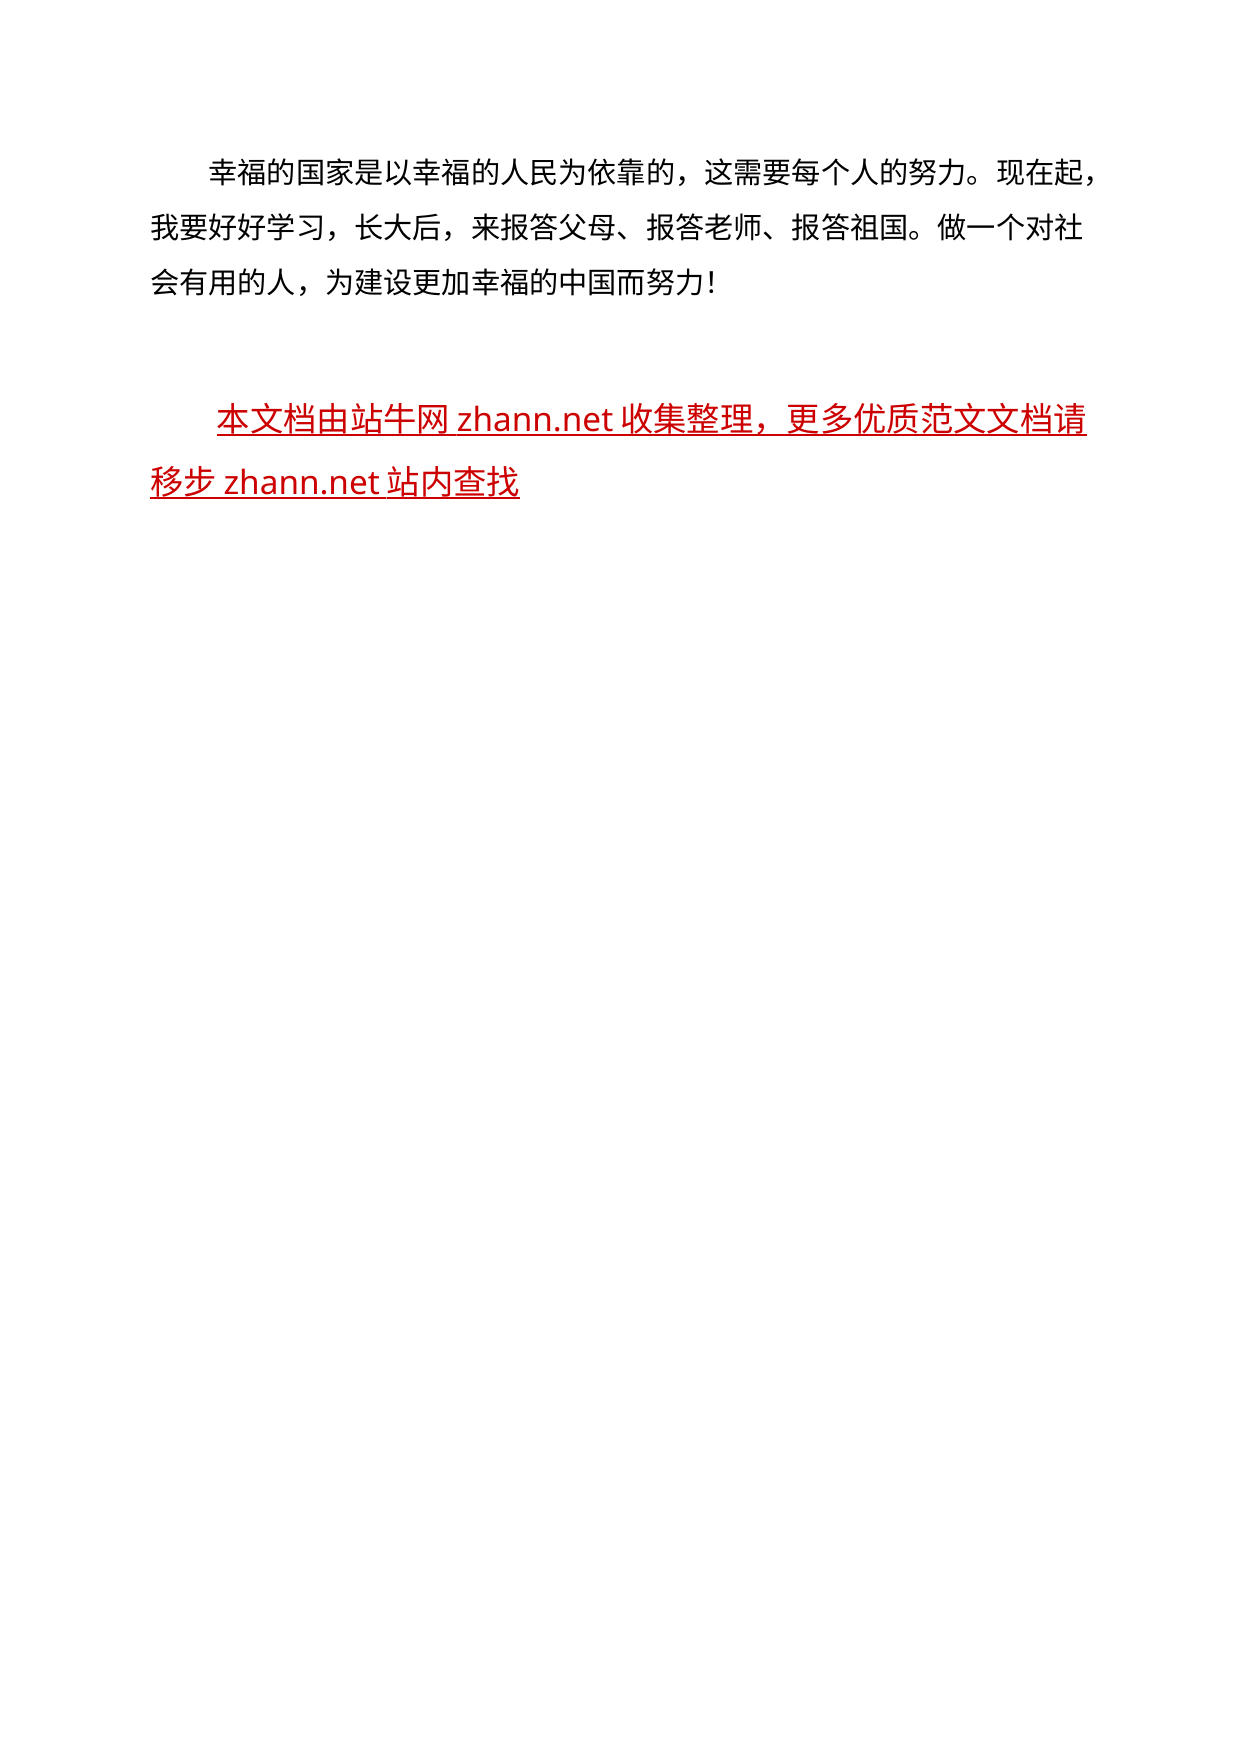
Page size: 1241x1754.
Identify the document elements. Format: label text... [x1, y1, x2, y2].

text 幸福的国家是以幸福的人民为依靠的，这需要每个人的努力。现在起，我要好好学习，长大后，来报答父母、报答老师、报答祖国。做一个对社会有用的人，为建设更加幸福的中国而努力！ [150, 150, 1090, 302]
text 本文档由站牛网zhann.net收集整理，更多优质范文文档请移步zhann.net站内查找 [150, 393, 1090, 504]
